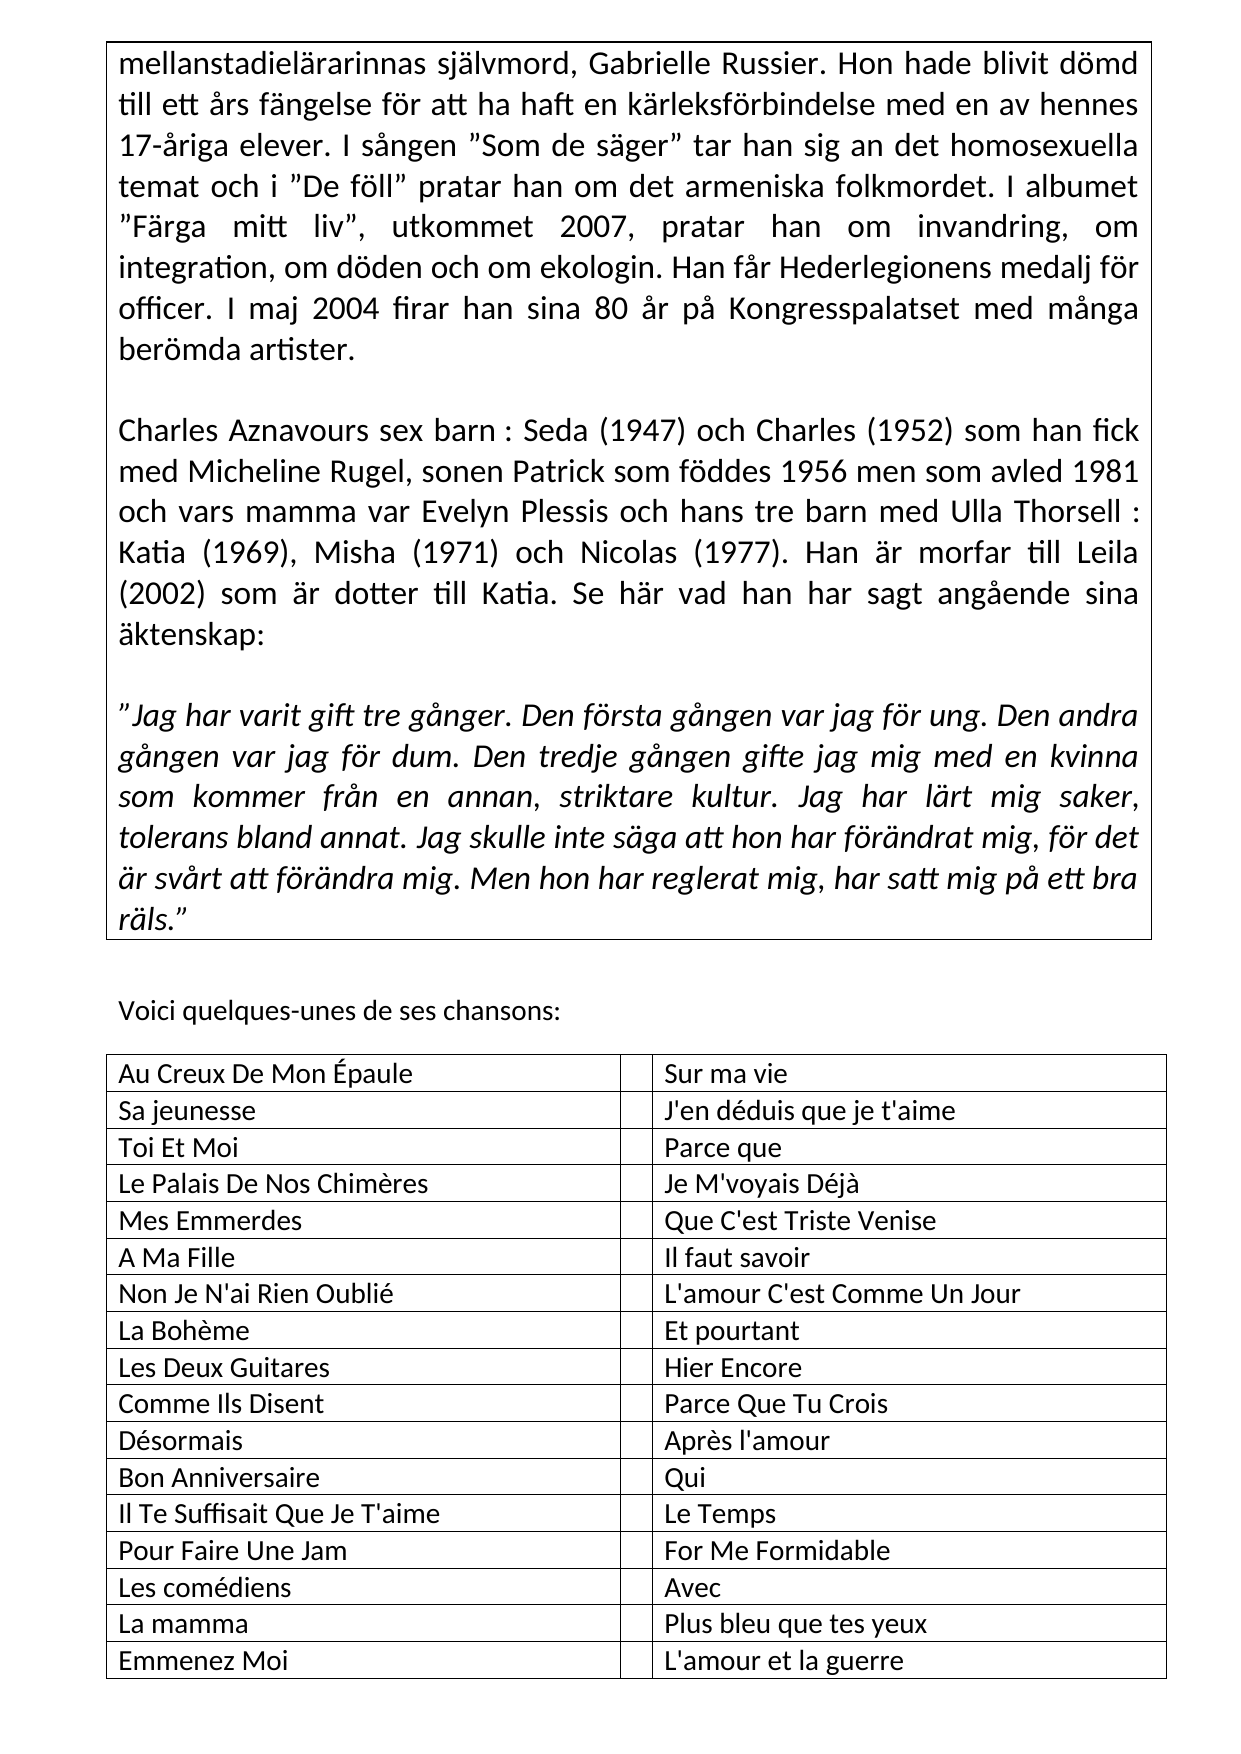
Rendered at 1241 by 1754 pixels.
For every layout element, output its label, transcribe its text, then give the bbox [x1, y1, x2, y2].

text Voici quelques-unes de ses chansons: [118, 992, 1199, 1028]
table_cell La Bohème [107, 1312, 620, 1348]
table_cell [621, 1459, 652, 1494]
table_cell Sa jeunesse [107, 1092, 620, 1128]
table_cell L'amour C'est Comme Un Jour [653, 1275, 1166, 1311]
table_cell [621, 1239, 652, 1274]
table_cell [621, 1569, 652, 1604]
table_cell Parce Que Tu Crois [653, 1385, 1166, 1421]
table_cell Il faut savoir [653, 1239, 1166, 1274]
table_header Sur ma vie [653, 1055, 1166, 1091]
table_cell Il Te Suffisait Que Je T'aime [107, 1495, 620, 1531]
table_cell Pour Faire Une Jam [107, 1532, 620, 1568]
table_cell [621, 1129, 652, 1164]
table_cell Comme Ils Disent [107, 1385, 620, 1421]
table_cell Les Deux Guitares [107, 1349, 620, 1384]
table_cell A Ma Fille [107, 1239, 620, 1274]
table_cell Avec [653, 1569, 1166, 1604]
table_cell [621, 1165, 652, 1201]
table_cell Non Je N'ai Rien Oublié [107, 1275, 620, 1311]
table_cell [621, 1349, 652, 1384]
table_cell Et pourtant [653, 1312, 1166, 1348]
table_header [621, 1055, 652, 1091]
table_cell [621, 1202, 652, 1238]
table_cell Qui [653, 1459, 1166, 1494]
table_cell [621, 1092, 652, 1128]
table_cell L'amour et la guerre [653, 1642, 1166, 1678]
table_cell [621, 1495, 652, 1531]
table_cell [621, 1532, 652, 1568]
table_cell Hier Encore [653, 1349, 1166, 1384]
table_cell [621, 1312, 652, 1348]
table_cell Plus bleu que tes yeux [653, 1605, 1166, 1641]
table_cell [621, 1275, 652, 1311]
table_cell Parce que [653, 1129, 1166, 1164]
table_cell La mamma [107, 1605, 620, 1641]
table_cell Désormais [107, 1422, 620, 1458]
table_cell Après l'amour [653, 1422, 1166, 1458]
table_cell Toi Et Moi [107, 1129, 620, 1164]
table_cell Je M'voyais Déjà [653, 1165, 1166, 1201]
table_cell Mes Emmerdes [107, 1202, 620, 1238]
table_cell Le Palais De Nos Chimères [107, 1165, 620, 1201]
table_cell Emmenez Moi [107, 1642, 620, 1678]
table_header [107, 43, 1151, 938]
table_cell Le Temps [653, 1495, 1166, 1531]
table_cell Les comédiens [107, 1569, 620, 1604]
table_header Au Creux De Mon Épaule [107, 1055, 620, 1091]
table_cell [621, 1385, 652, 1421]
table_cell For Me Formidable [653, 1532, 1166, 1568]
table_cell [621, 1642, 652, 1678]
table_cell Que C'est Triste Venise [653, 1202, 1166, 1238]
table_cell [621, 1605, 652, 1641]
table_cell Bon Anniversaire [107, 1459, 620, 1494]
table_cell [621, 1422, 652, 1458]
table_cell J'en déduis que je t'aime [653, 1092, 1166, 1128]
